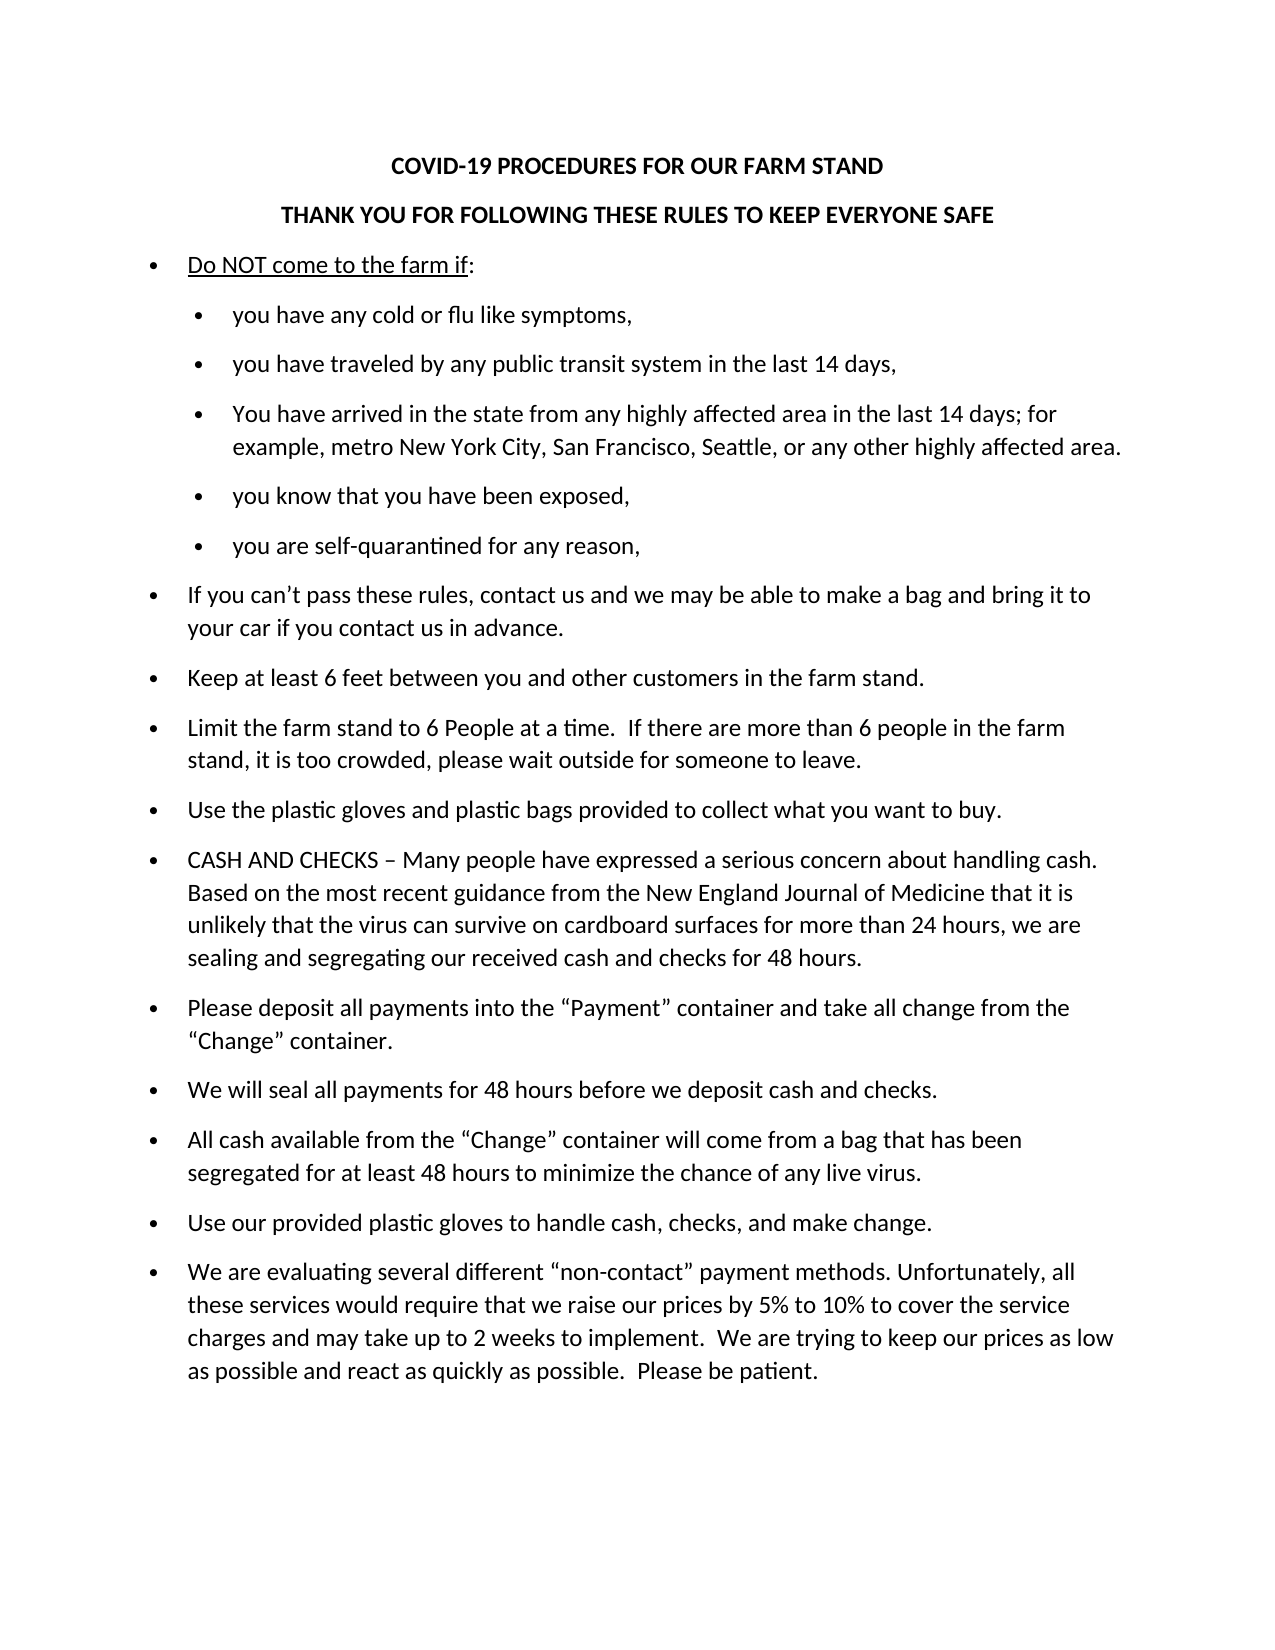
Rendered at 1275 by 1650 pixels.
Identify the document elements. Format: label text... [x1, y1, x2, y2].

list Limit the farm stand to 6 People at a time. If there are more than 6 people in the farm stand, it is too crowded, please wait outside for someone to leave. [150, 712, 1125, 775]
list you have traveled by any public transit system in the last 14 days, [195, 348, 1125, 379]
list you are self-quarantined for any reason, [195, 530, 1125, 561]
list You have arrived in the state from any highly affected area in the last 14 days; for example, metro New York City, San Francisco, Seattle, or any other highly affected area. [195, 398, 1125, 461]
text THANK YOU FOR FOLLOWING THESE RULES TO KEEP EVERYONE SAFE [150, 199, 1125, 230]
list If you can’t pass these rules, contact us and we may be able to make a bag and bring it to your car if you contact us in advance. [150, 579, 1125, 643]
list Keep at least 6 feet between you and other customers in the farm stand. [150, 662, 1125, 693]
list Use the plastic gloves and plastic bags provided to collect what you want to buy. [150, 794, 1125, 825]
text COVID-19 PROCEDURES FOR OUR FARM STAND [150, 150, 1125, 181]
list Please deposit all payments into the “Payment” container and take all change from the “Change” container. [150, 992, 1125, 1056]
list We will seal all payments for 48 hours before we deposit cash and checks. [150, 1074, 1125, 1105]
list CASH AND CHECKS – Many people have expressed a serious concern about handling cash. Based on the most recent guidance from the New England Journal of Medicine that it is unlikely that the virus can survive on cardboard surfaces for more than 24 hours, we are sealing and segregating our received cash and checks for 48 hours. [150, 844, 1125, 973]
list you know that you have been exposed, [195, 480, 1125, 511]
list Use our provided plastic gloves to handle cash, checks, and make change. [150, 1207, 1125, 1237]
list All cash available from the “Change” container will come from a bag that has been segregated for at least 48 hours to minimize the chance of any live virus. [150, 1124, 1125, 1188]
list We are evaluating several different “non-contact” payment methods. Unfortunately, all these services would require that we raise our prices by 5% to 10% to cover the service charges and may take up to 2 weeks to implement. We are trying to keep our prices as low as possible and react as quickly as possible. Please be patient. [150, 1256, 1125, 1386]
list Do NOT come to the farm if: [150, 249, 1125, 280]
list you have any cold or flu like symptoms, [195, 299, 1125, 329]
